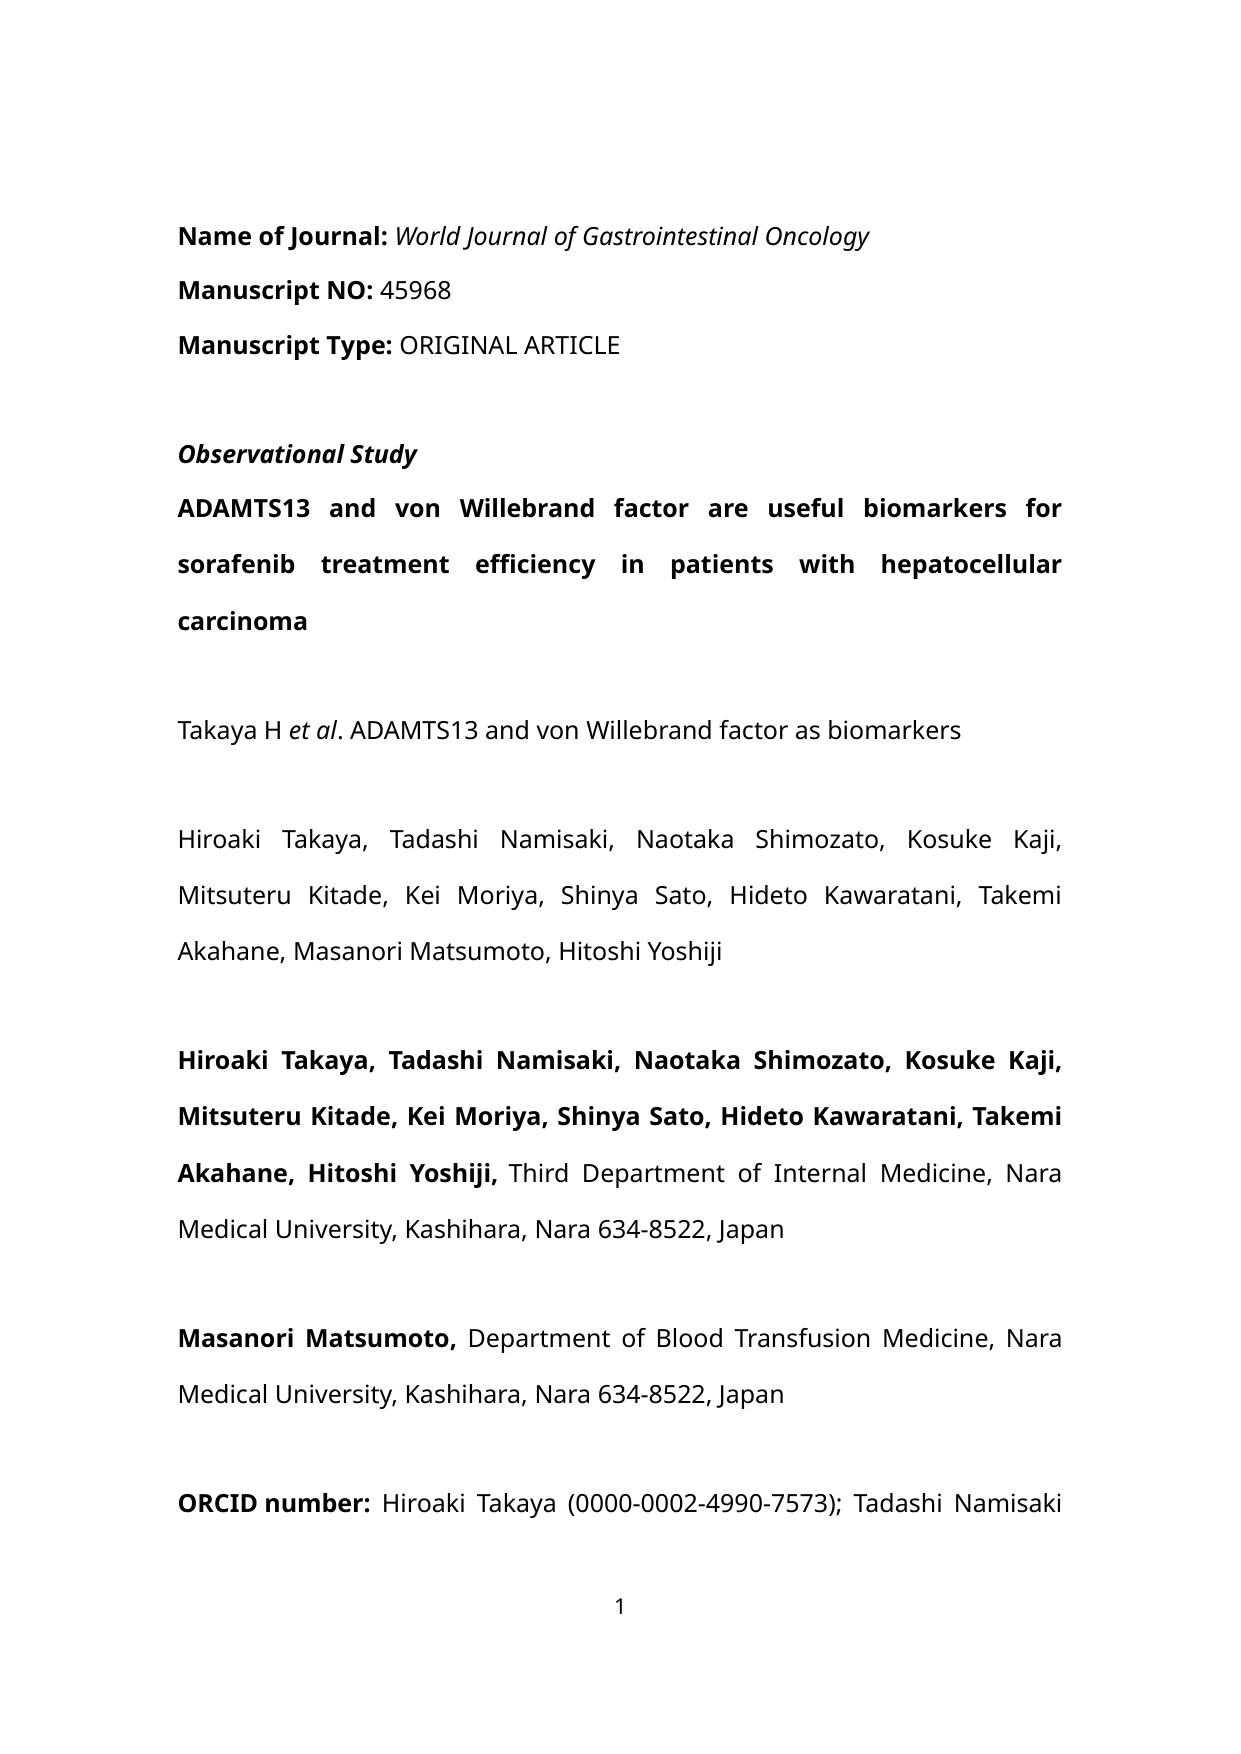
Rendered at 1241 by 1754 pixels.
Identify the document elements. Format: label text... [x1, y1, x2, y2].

text Masanori Matsumoto, Department of Blood Transfusion Medicine, Nara Medical University, Kashihara, Nara 634-8522, Japan [177, 1319, 1063, 1412]
text Takaya H et al. ADAMTS13 and von Willebrand factor as biomarkers [177, 711, 1063, 748]
text Observational Study [177, 435, 1063, 472]
text Manuscript NO: 45968 [177, 271, 1063, 309]
text Hiroaki Takaya, Tadashi Namisaki, Naotaka Shimozato, Kosuke Kaji, Mitsuteru Kitade, Kei Moriya, Shinya Sato, Hideto Kawaratani, Takemi Akahane, Hitoshi Yoshiji, Third Department of Internal Medicine, Nara Medical University, Kashihara, Nara 634-8522, Japan [177, 1041, 1063, 1247]
text Manuscript Type: ORIGINAL ARTICLE [177, 326, 1063, 363]
text Name of Journal: World Journal of Gastrointestinal Oncology [177, 217, 1063, 254]
text Hiroaki Takaya, Tadashi Namisaki, Naotaka Shimozato, Kosuke Kaji, Mitsuteru Kitade, Kei Moriya, Shinya Sato, Hideto Kawaratani, Takemi Akahane, Masanori Matsumoto, Hitoshi Yoshiji [177, 819, 1063, 969]
text ADAMTS13 and von Willebrand factor are useful biomarkers for sorafenib treatment efficiency in patients with hepatocellular carcinoma [177, 489, 1063, 639]
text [177, 1484, 1063, 1521]
